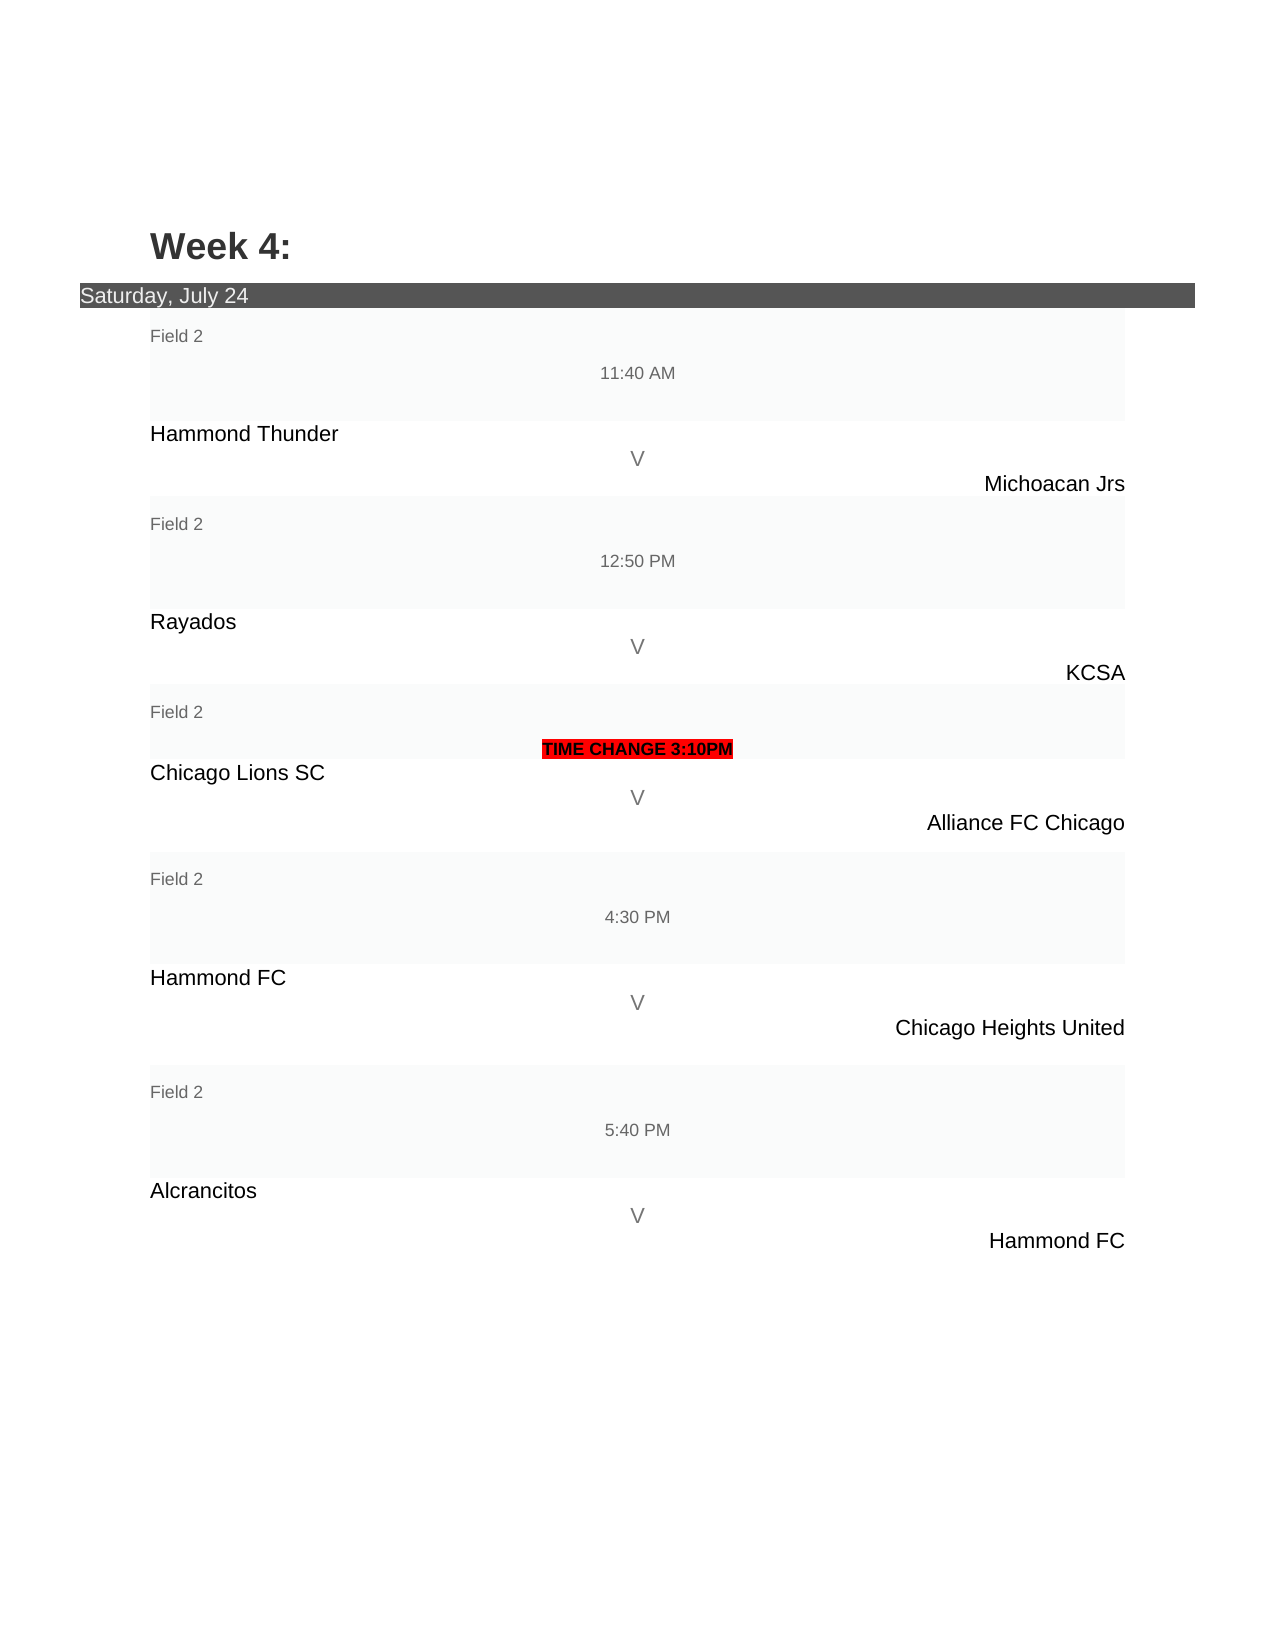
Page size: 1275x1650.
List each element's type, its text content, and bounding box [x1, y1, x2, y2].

text V [150, 1203, 1125, 1228]
text Field 2 [150, 308, 1125, 346]
text Hammond Thunder [150, 421, 1125, 446]
text Week 4: [150, 224, 1125, 267]
text TIME CHANGE 3:10PM [150, 722, 1125, 759]
text V [150, 446, 1125, 471]
text V [150, 634, 1125, 659]
text Michoacan Jrs [150, 471, 1125, 496]
text 4:30 PM [150, 889, 1125, 927]
text Field 2 [150, 496, 1125, 534]
text 12:50 PM [150, 534, 1125, 571]
text Field 2 [150, 1065, 1125, 1103]
text Saturday, July 24 [80, 283, 1195, 308]
text Hammond FC [150, 1228, 1125, 1253]
text Alcrancitos [150, 1178, 1125, 1203]
text 5:40 PM [150, 1103, 1125, 1140]
text Rayados [150, 609, 1125, 634]
text 11:40 AM [150, 346, 1125, 383]
text KCSA [150, 659, 1125, 684]
text Field 2 [150, 684, 1125, 722]
text V [150, 989, 1125, 1015]
text Alliance FC Chicago [150, 810, 1125, 835]
text Hammond FC [150, 964, 1125, 989]
text Chicago Lions SC [150, 759, 1125, 785]
text Chicago Heights United [150, 1015, 1125, 1040]
text Field 2 [150, 852, 1125, 889]
text V [150, 785, 1125, 810]
